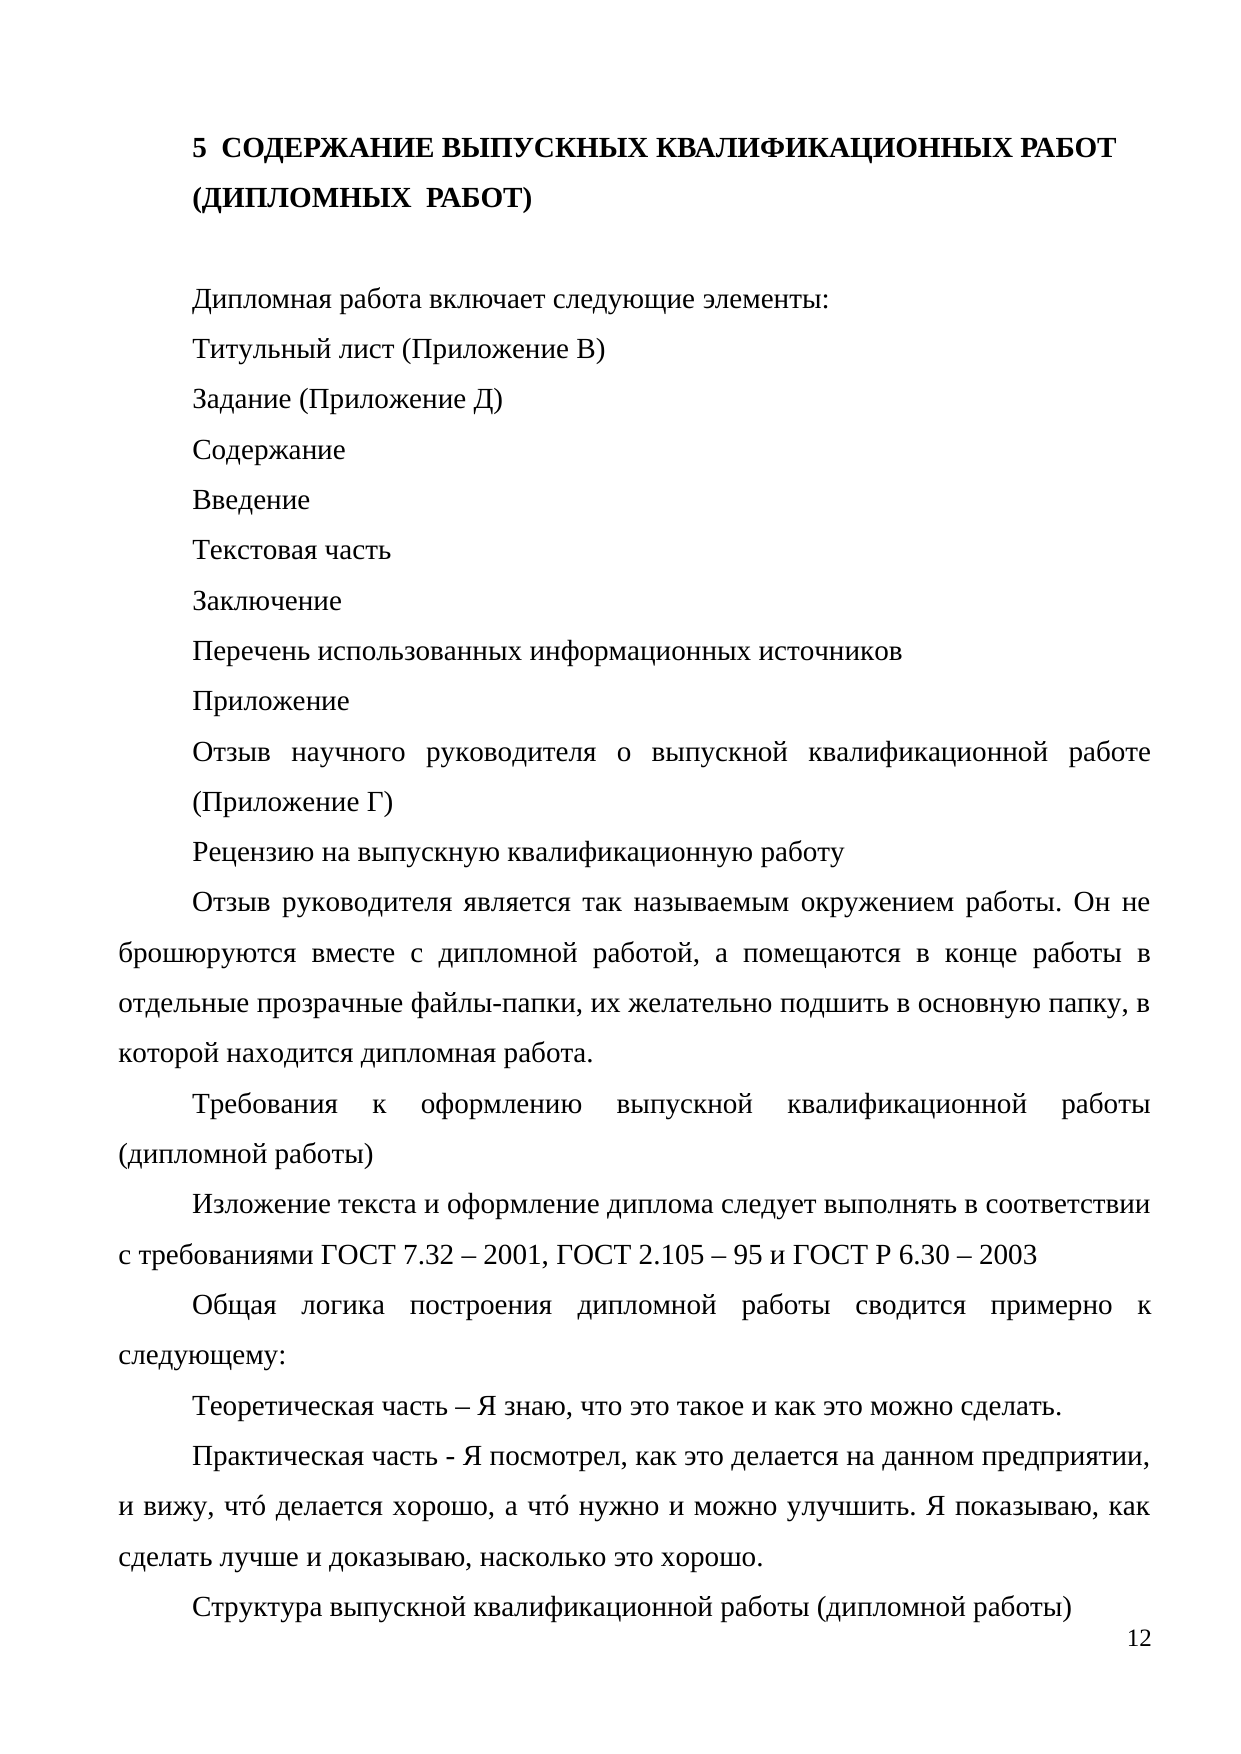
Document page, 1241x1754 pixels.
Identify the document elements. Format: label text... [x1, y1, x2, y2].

text Теоретическая часть – Я знаю, что это такое и как это можно сделать. [118, 1388, 1152, 1421]
text Изложение текста и оформление диплома следует выполнять в соответствии с требованиями ГОСТ 7.32 – 2001, ГОСТ 2.105 – 95 и ГОСТ Р 6.30 – 2003 [118, 1186, 1152, 1270]
text Титульный лист (Приложение В) [118, 331, 1152, 365]
text Структура выпускной квалификационной работы (дипломной работы) [118, 1589, 1152, 1622]
text Содержание [118, 432, 1152, 465]
text Дипломная работа включает следующие элементы: [118, 281, 1152, 314]
text Практическая часть - Я посмотрел, как это делается на данном предприятии, и вижу, чтó делается хорошо, а чтó нужно и можно улучшить. Я показываю, как сделать лучше и доказываю, насколько это хорошо. [118, 1438, 1152, 1572]
text Требования к оформлению выпускной квалификационной работы (дипломной работы) [118, 1086, 1152, 1170]
text Заключение [118, 583, 1152, 616]
text Общая логика построения дипломной работы сводится примерно к следующему: [118, 1287, 1152, 1371]
text Отзыв руководителя является так называемым окружением работы. Он не брошюруются вместе с дипломной работой, а помещаются в конце работы в отдельные прозрачные файлы-папки, их желательно подшить в основную папку, в которой находится дипломная работа. [118, 884, 1152, 1069]
text 5 СОДЕРЖАНИЕ ВЫПУСКНЫХ КВАЛИФИКАЦИОННЫХ РАБОТ (ДИПЛОМНЫХ РАБОТ) [192, 130, 1152, 214]
text Перечень использованных информационных источников [118, 633, 1152, 667]
text Текстовая часть [118, 532, 1152, 566]
text Приложение [118, 683, 1152, 717]
text Задание (Приложение Д) [118, 381, 1152, 415]
text Введение [118, 482, 1152, 516]
text Отзыв научного руководителя о выпускной квалификационной работе (Приложение Г) [192, 734, 1152, 817]
text Рецензию на выпускную квалификационную работу [192, 834, 1152, 868]
